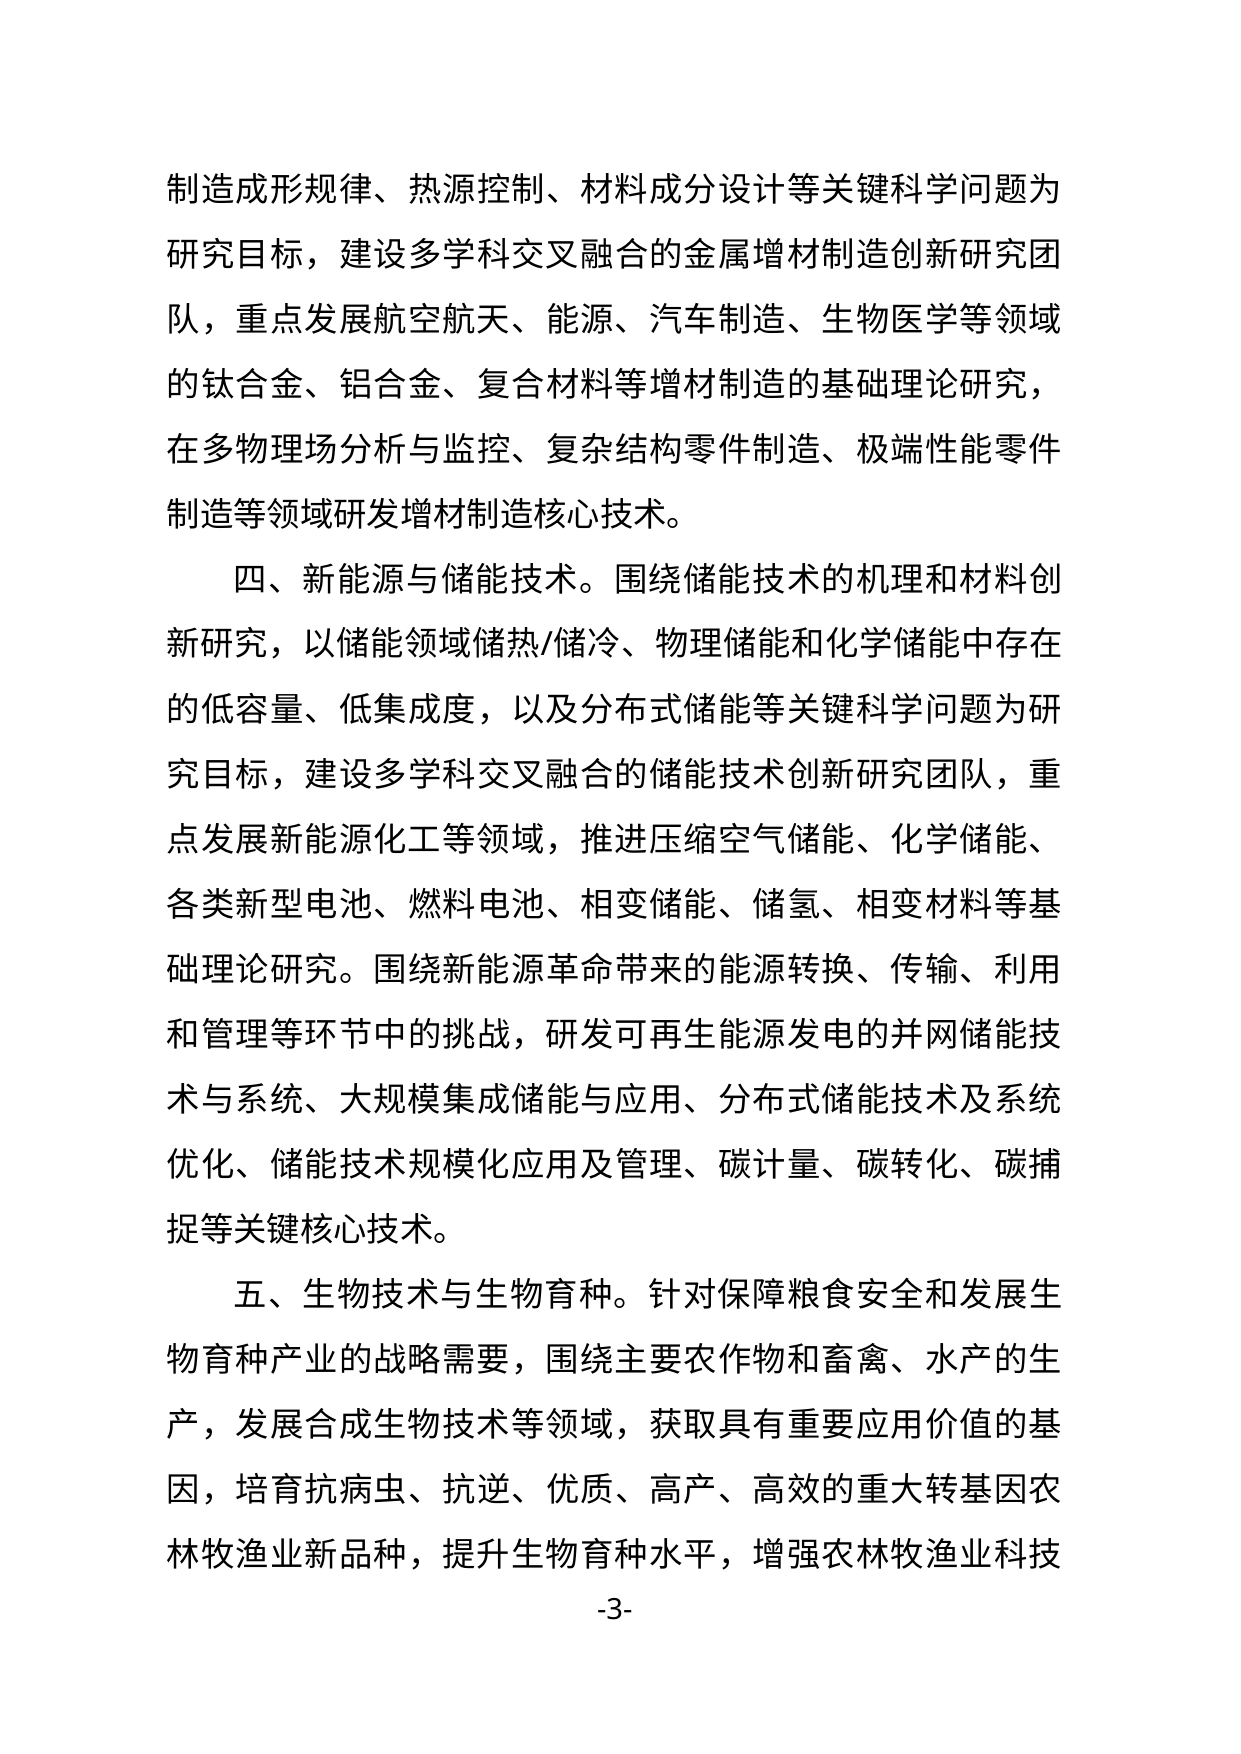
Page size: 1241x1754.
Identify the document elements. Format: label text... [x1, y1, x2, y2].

text 四、新能源与储能技术。围绕储能技术的机理和材料创新研究，以储能领域储热/储冷、物理储能和化学储能中存在的低容量、低集成度，以及分布式储能等关键科学问题为研究目标，建设多学科交叉融合的储能技术创新研究团队，重点发展新能源化工等领域，推进压缩空气储能、化学储能、各类新型电池、燃料电池、相变储能、储氢、相变材料等基础理论研究。围绕新能源革命带来的能源转换、传输、利用和管理等环节中的挑战，研发可再生能源发电的并网储能技术与系统、大规模集成储能与应用、分布式储能技术及系统优化、储能技术规模化应用及管理、碳计量、碳转化、碳捕捉等关键核心技术。 [167, 544, 1062, 1259]
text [167, 1259, 1062, 1584]
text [167, 154, 1062, 544]
